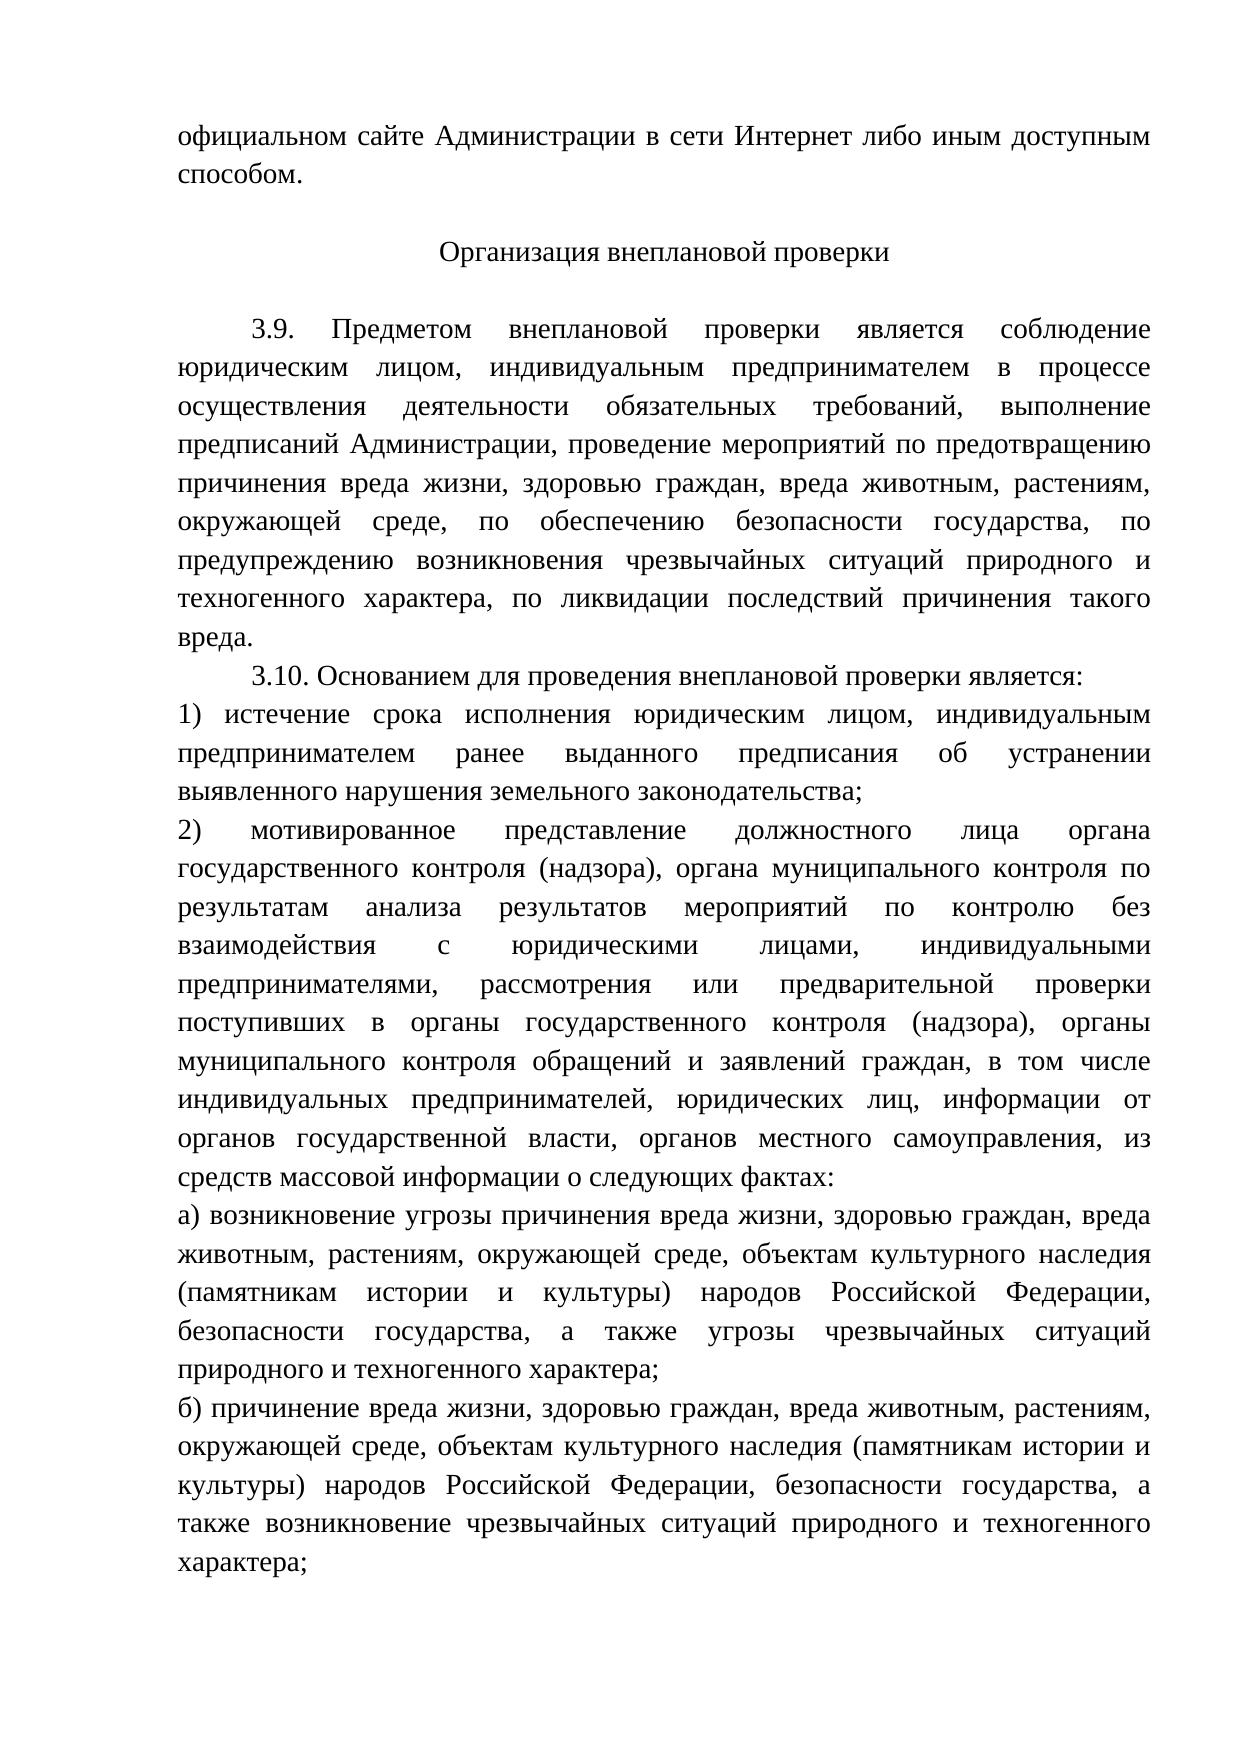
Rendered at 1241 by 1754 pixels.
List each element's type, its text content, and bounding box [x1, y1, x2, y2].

text 3.10. Основанием для проведения внеплановой проверки является: [177, 658, 1152, 691]
text б) причинение вреда жизни, здоровью граждан, вреда животным, растениям, окружающей среде, объектам культурного наследия (памятникам истории и культуры) народов Российской Федерации, безопасности государства, а также возникновение чрезвычайных ситуаций природного и техногенного характера; [177, 1390, 1152, 1578]
text 2) мотивированное представление должностного лица органа государственного контроля (надзора), органа муниципального контроля по результатам анализа результатов мероприятий по контролю без взаимодействия с юридическими лицами, индивидуальными предпринимателями, рассмотрения или предварительной проверки поступивших в органы государственного контроля (надзора), органы муниципального контроля обращений и заявлений граждан, в том числе индивидуальных предпринимателей, юридических лиц, информации от органов государственной власти, органов местного самоуправления, из средств массовой информации о следующих фактах: [177, 812, 1152, 1192]
text 1) истечение срока исполнения юридическим лицом, индивидуальным предпринимателем ранее выданного предписания об устранении выявленного нарушения земельного законодательства; [177, 696, 1152, 807]
text Организация внеплановой проверки [177, 234, 1152, 267]
text а) возникновение угрозы причинения вреда жизни, здоровью граждан, вреда животным, растениям, окружающей среде, объектам культурного наследия (памятникам истории и культуры) народов Российской Федерации, безопасности государства, а также угрозы чрезвычайных ситуаций природного и техногенного характера; [177, 1197, 1152, 1385]
text 3.9. Предметом внеплановой проверки является соблюдение юридическим лицом, индивидуальным предпринимателем в процессе осуществления деятельности обязательных требований, выполнение предписаний Администрации, проведение мероприятий по предотвращению причинения вреда жизни, здоровью граждан, вреда животным, растениям, окружающей среде, по обеспечению безопасности государства, по предупреждению возникновения чрезвычайных ситуаций природного и техногенного характера, по ликвидации последствий причинения такого вреда. [177, 311, 1152, 653]
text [177, 118, 1152, 190]
